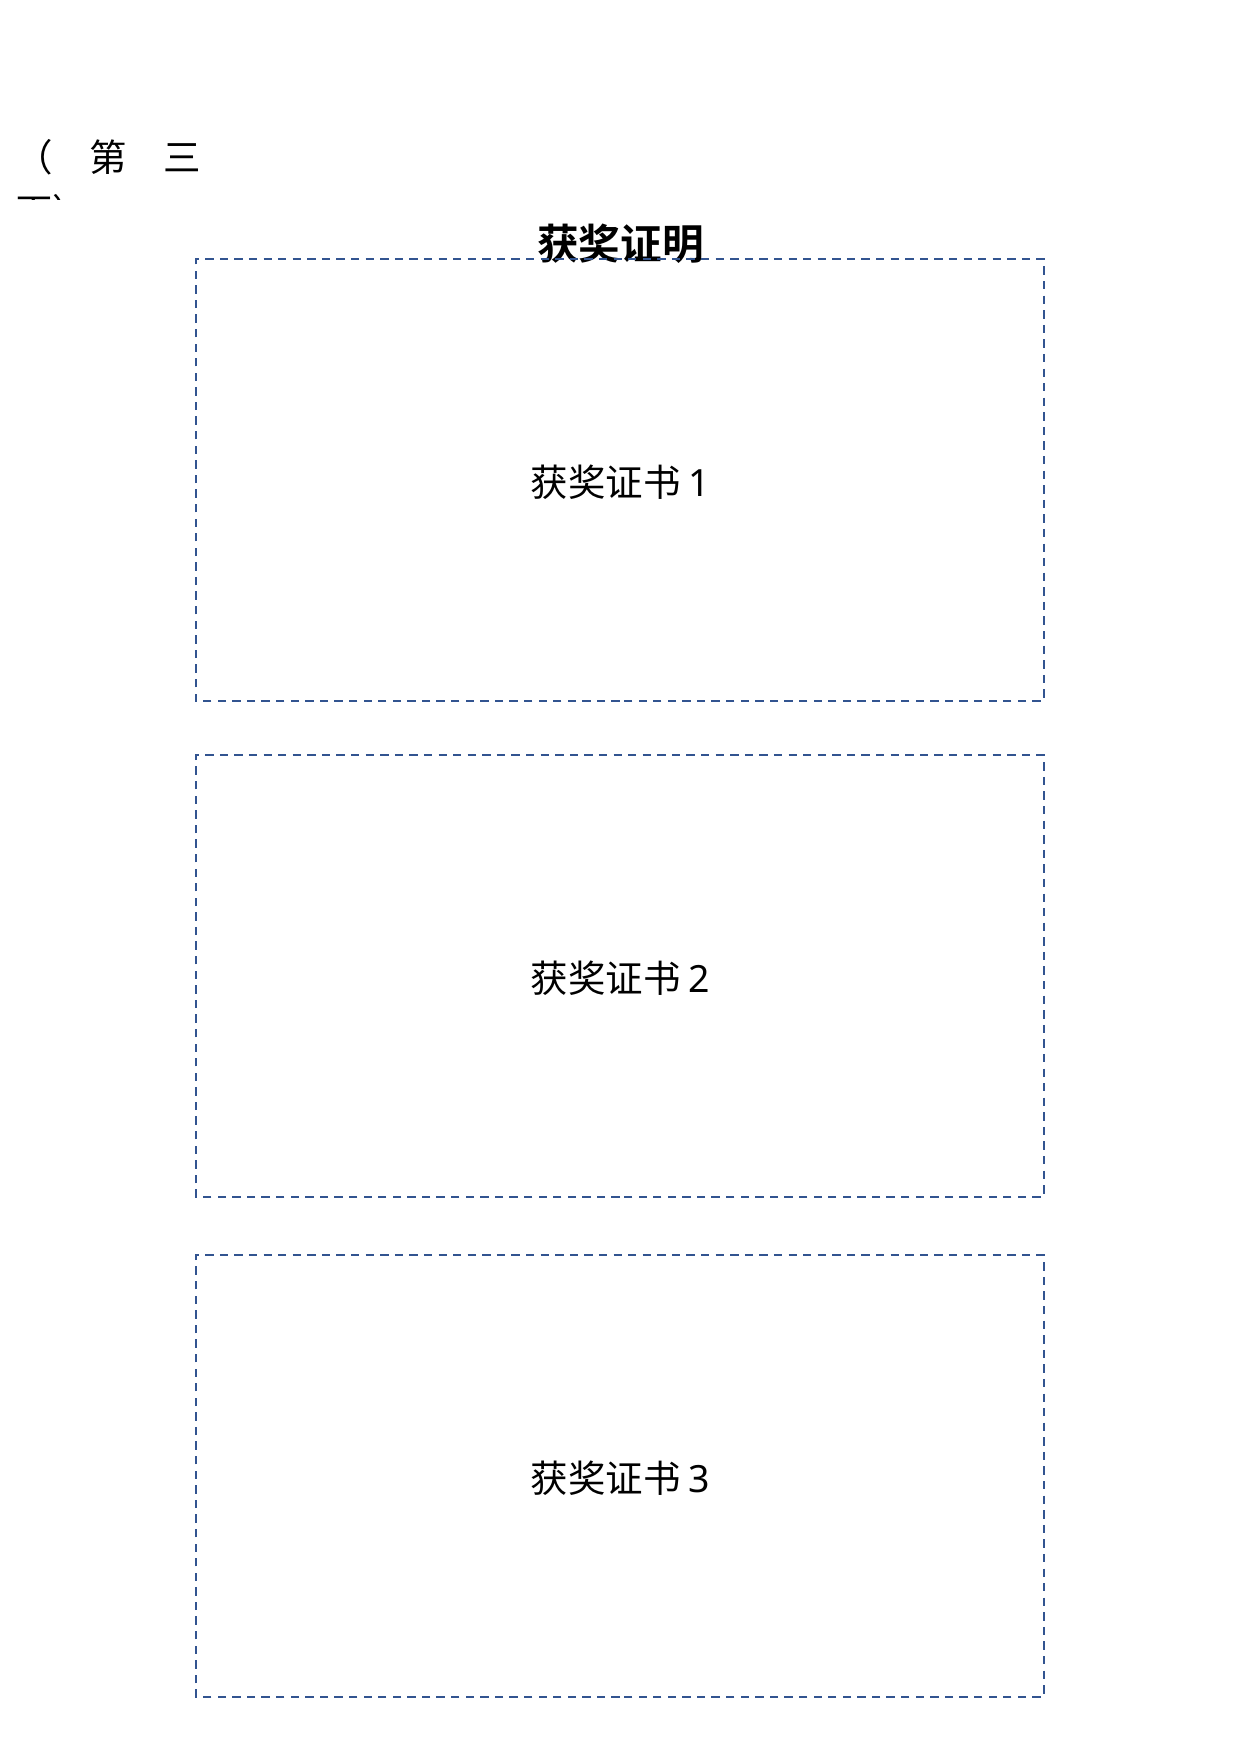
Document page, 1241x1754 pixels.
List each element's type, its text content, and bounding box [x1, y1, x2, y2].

subtitle 获奖证明 [75, 209, 1165, 274]
